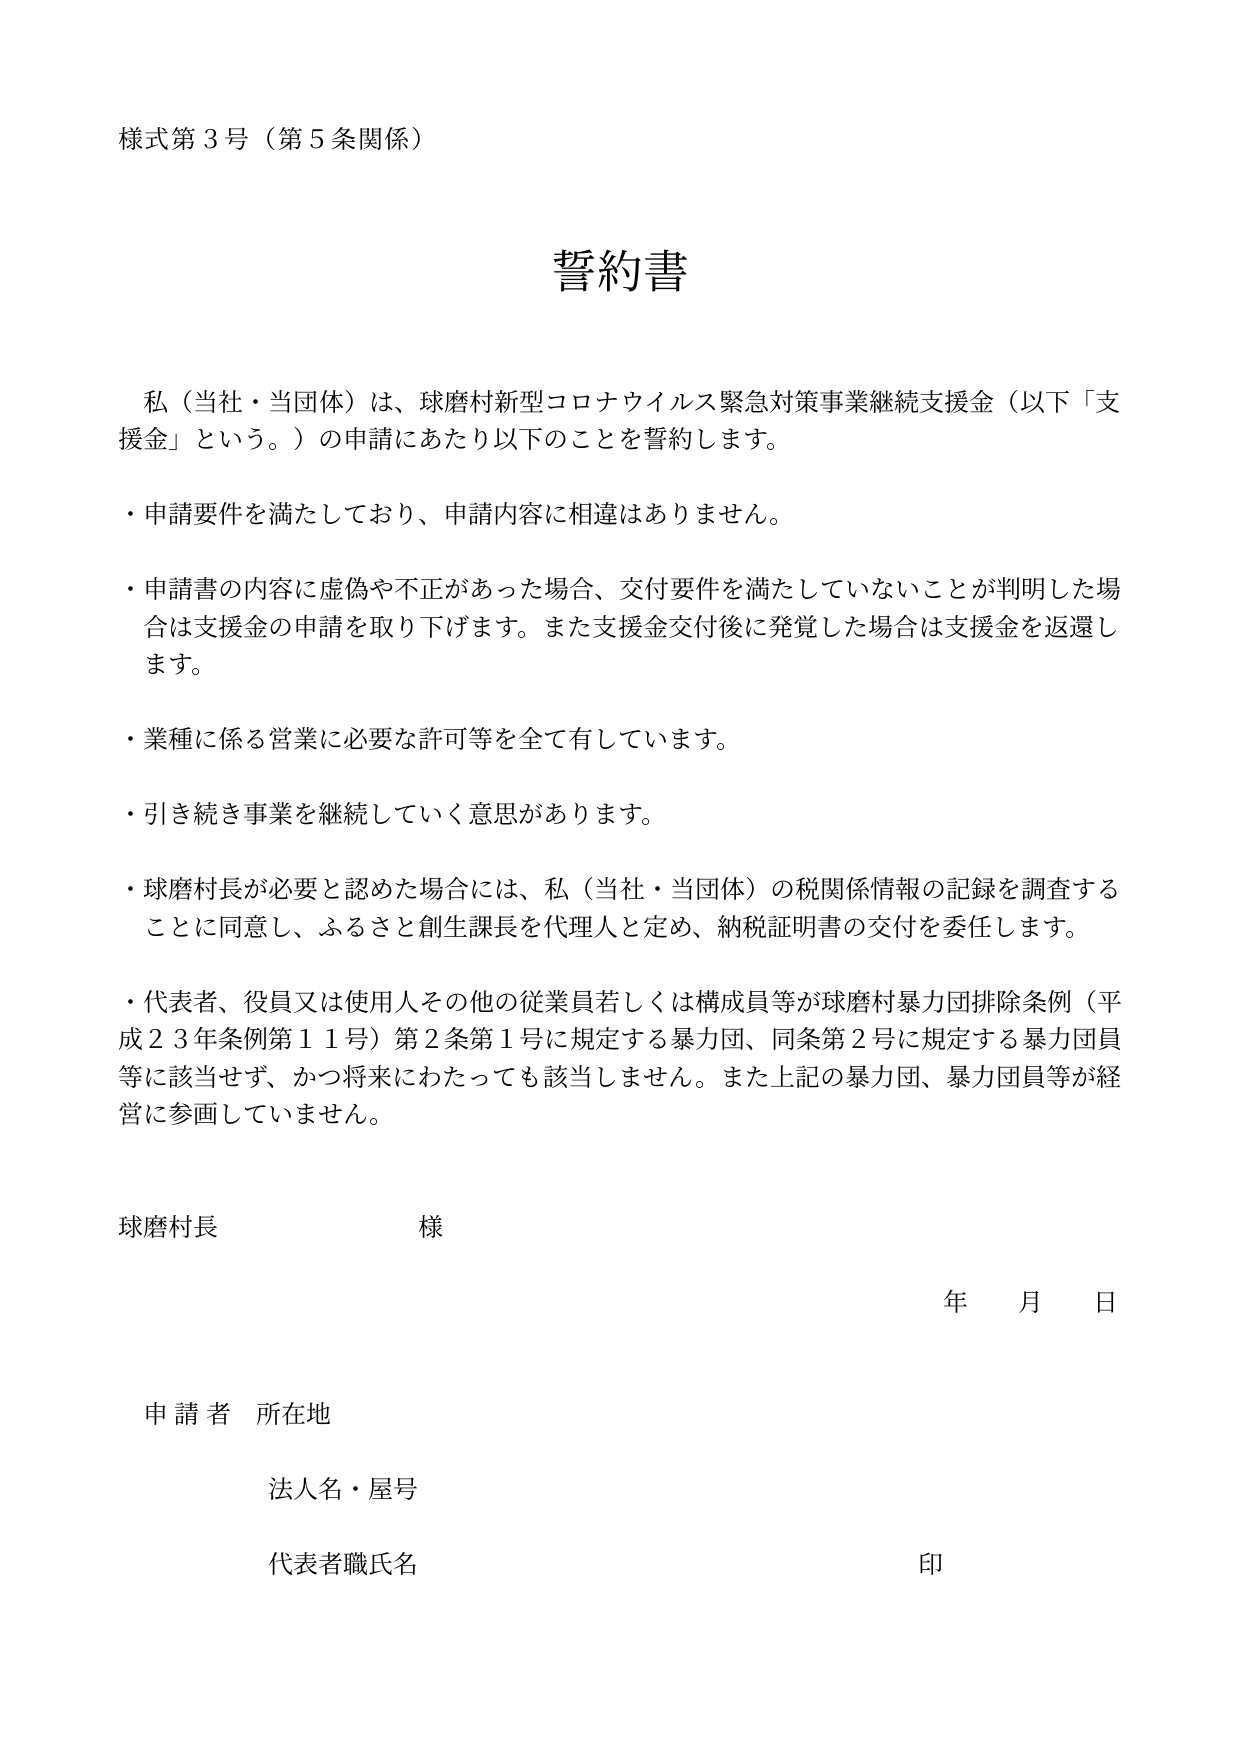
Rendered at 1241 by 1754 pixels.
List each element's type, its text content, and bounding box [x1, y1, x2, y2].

text ・球磨村長が必要と認めた場合には、私（当社・当団体）の税関係情報の記録を調査することに同意し、ふるさと創生課長を代理人と定め、納税証明書の交付を委任します。 [118, 869, 1122, 944]
text 法人名・屋号 [118, 1469, 1122, 1506]
text 誓約書 [118, 231, 1122, 306]
text ・引き続き事業を継続していく意思があります。 [118, 794, 1122, 831]
text ・申請書の内容に虚偽や不正があった場合、交付要件を満たしていないことが判明した場合は支援金の申請を取り下げます。また支援金交付後に発覚した場合は支援金を返還します。 [118, 569, 1122, 681]
text 申 請 者 所在地 [118, 1394, 1122, 1431]
text ・代表者、役員又は使用人その他の従業員若しくは構成員等が球磨村暴力団排除条例（平成２３年条例第１１号）第２条第１号に規定する暴力団、同条第２号に規定する暴力団員等に該当せず、かつ将来にわたっても該当しません。また上記の暴力団、暴力団員等が経営に参画していません。 [118, 981, 1122, 1131]
text ・業種に係る営業に必要な許可等を全て有しています。 [118, 719, 1122, 756]
text 私（当社・当団体）は、球磨村新型コロナウイルス緊急対策事業継続支援金（以下「支援金」という。）の申請にあたり以下のことを誓約します。 [118, 381, 1122, 456]
text ・申請要件を満たしており、申請内容に相違はありません。 [118, 494, 1122, 531]
text 年 月 日 [118, 1281, 1122, 1319]
text 様式第３号（第５条関係） [118, 119, 1122, 156]
text 代表者職氏名 印 [118, 1544, 1122, 1581]
text 球磨村長 様 [118, 1206, 1122, 1244]
